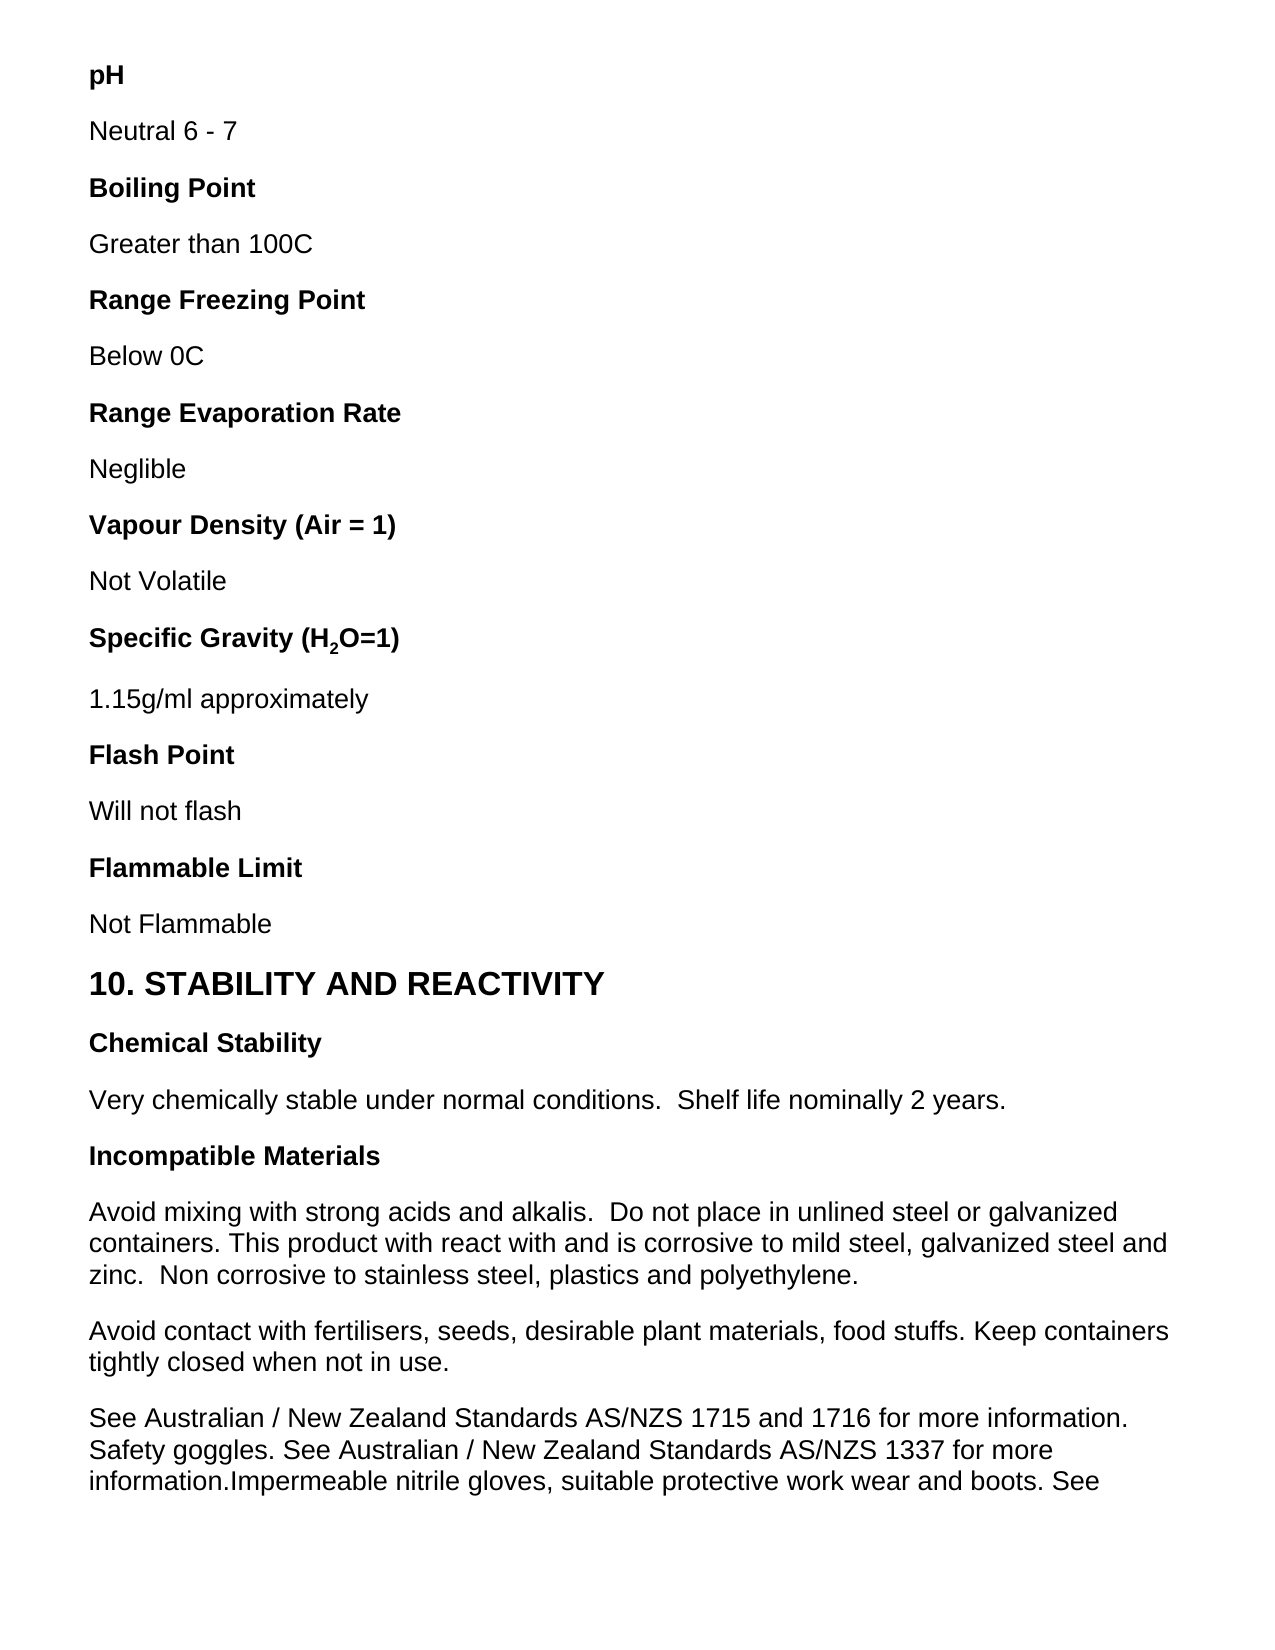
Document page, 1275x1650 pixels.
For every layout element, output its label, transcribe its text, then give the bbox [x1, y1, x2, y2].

text Avoid contact with fertilisers, seeds, desirable plant materials, food stuffs. Keep containers tightly closed when not in use. [88, 1315, 1181, 1377]
text Neglible [88, 453, 1181, 484]
text Flash Point [88, 739, 1181, 770]
text Flammable Limit [88, 852, 1181, 883]
text Vapour Density (Air = 1) [88, 509, 1181, 540]
text 10. STABILITY AND REACTIVITY [88, 964, 1181, 1002]
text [88, 1402, 1181, 1496]
text Not Volatile [88, 565, 1181, 597]
text 1.15g/ml approximately [88, 683, 1181, 714]
text Chemical Stability [88, 1027, 1181, 1059]
text Incompatible Materials [88, 1140, 1181, 1171]
text Will not flash [88, 795, 1181, 827]
text Boiling Point [88, 172, 1181, 203]
text Range Evaporation Rate [88, 397, 1181, 428]
text Not Flammable [88, 908, 1181, 939]
text Greater than 100C [88, 228, 1181, 259]
text pH [88, 59, 1181, 90]
text Very chemically stable under normal conditions. Shelf life nominally 2 years. [88, 1084, 1181, 1115]
text Below 0C [88, 340, 1181, 372]
text Specific Gravity (H2O=1) [88, 622, 1181, 658]
text Avoid mixing with strong acids and alkalis. Do not place in unlined steel or galvanized containers. This product with react with and is corrosive to mild steel, galvanized steel and zinc. Non corrosive to stainless steel, plastics and polyethylene. [88, 1196, 1181, 1290]
text Neutral 6 - 7 [88, 115, 1181, 147]
text Range Freezing Point [88, 284, 1181, 315]
